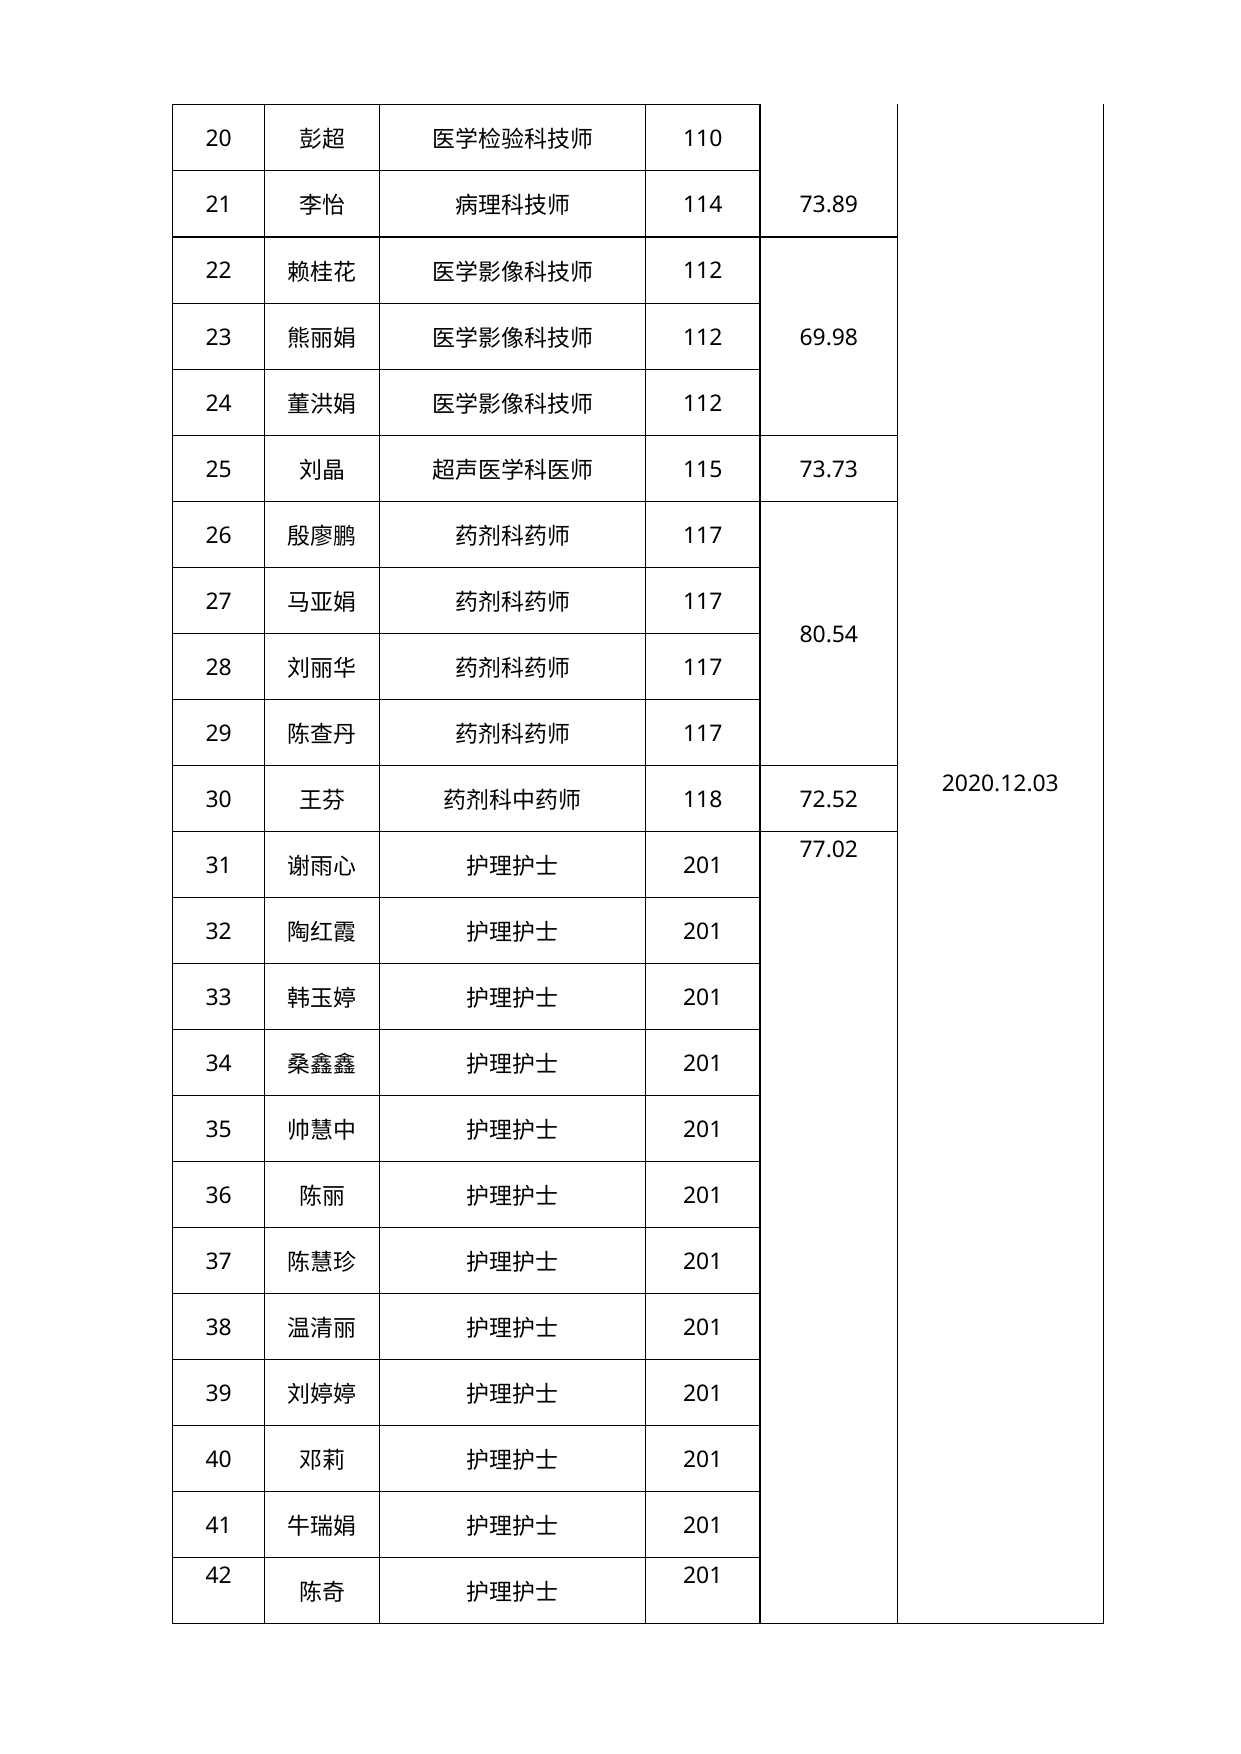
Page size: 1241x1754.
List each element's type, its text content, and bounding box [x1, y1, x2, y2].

table_cell 护理护士 [380, 832, 645, 897]
table_cell 2020.12.03 [898, 765, 1103, 1623]
table_cell 32 [173, 898, 264, 963]
table_cell 马亚娟 [265, 568, 379, 633]
table_cell 42 [173, 1558, 264, 1623]
table_cell 护理护士 [380, 1558, 645, 1623]
table_cell 201 [646, 1228, 759, 1293]
table_cell 桑鑫鑫 [265, 1030, 379, 1095]
table_cell 医学影像科技师 [380, 370, 645, 434]
table_cell 董洪娟 [265, 370, 379, 434]
table_cell 117 [646, 700, 759, 765]
table_cell 护理护士 [380, 898, 645, 963]
table_cell 34 [173, 1030, 264, 1095]
table_cell 彭超 [265, 105, 379, 170]
table_cell 护理护士 [380, 1426, 645, 1491]
table_cell 118 [646, 766, 759, 831]
table_cell 陈慧珍 [265, 1228, 379, 1293]
table_cell 23 [173, 304, 264, 368]
table_cell 护理护士 [380, 1360, 645, 1425]
table_cell 112 [646, 238, 759, 302]
table_cell 陶红霞 [265, 898, 379, 963]
table_cell 帅慧中 [265, 1096, 379, 1161]
table_cell 殷廖鹏 [265, 502, 379, 567]
table_cell 201 [646, 1426, 759, 1491]
table_cell 病理科技师 [380, 171, 645, 236]
table_cell 陈查丹 [265, 700, 379, 765]
table_cell 护理护士 [380, 1096, 645, 1161]
table_cell 201 [646, 898, 759, 963]
table_cell 31 [173, 832, 264, 897]
table_cell 73.89 [761, 170, 897, 236]
table_cell 38 [173, 1294, 264, 1359]
table_cell 33 [173, 964, 264, 1029]
table_cell 陈丽 [265, 1162, 379, 1227]
table_cell 熊丽娟 [265, 304, 379, 368]
table_cell 药剂科药师 [380, 700, 645, 765]
table_cell 201 [646, 1558, 759, 1623]
table_cell 201 [646, 1294, 759, 1359]
table_cell 114 [646, 171, 759, 236]
table_cell 刘丽华 [265, 634, 379, 699]
table_cell 刘晶 [265, 436, 379, 501]
table_cell 201 [646, 1030, 759, 1095]
table_cell 护理护士 [380, 1294, 645, 1359]
table_cell 28 [173, 634, 264, 699]
table_cell 药剂科药师 [380, 502, 645, 567]
table_cell 73.73 [761, 436, 897, 501]
table_cell 医学影像科技师 [380, 304, 645, 368]
table_cell 赖桂花 [265, 238, 379, 302]
table_cell 药剂科药师 [380, 634, 645, 699]
table_cell 117 [646, 502, 759, 567]
table_cell 201 [646, 832, 759, 897]
table_cell 35 [173, 1096, 264, 1161]
table_cell 22 [173, 238, 264, 302]
table_cell 110 [646, 105, 759, 170]
table_cell 药剂科中药师 [380, 766, 645, 831]
table_cell 护理护士 [380, 1030, 645, 1095]
table_cell 邓莉 [265, 1426, 379, 1491]
table_cell 112 [646, 370, 759, 434]
table_cell 护理护士 [380, 1228, 645, 1293]
table_cell 40 [173, 1426, 264, 1491]
table_cell 77.02 [761, 832, 897, 1623]
table_cell 王芬 [265, 766, 379, 831]
table_cell 谢雨心 [265, 832, 379, 897]
table_cell 201 [646, 1492, 759, 1557]
table_cell 36 [173, 1162, 264, 1227]
table_cell 117 [646, 568, 759, 633]
table_cell 39 [173, 1360, 264, 1425]
table_cell 26 [173, 502, 264, 567]
table_cell 80.54 [761, 502, 897, 765]
table_cell 27 [173, 568, 264, 633]
table_cell 刘婷婷 [265, 1360, 379, 1425]
table_cell 201 [646, 964, 759, 1029]
table_cell 医学影像科技师 [380, 238, 645, 302]
table_cell 超声医学科医师 [380, 436, 645, 501]
table_cell 韩玉婷 [265, 964, 379, 1029]
table_cell 护理护士 [380, 1492, 645, 1557]
table_cell 陈奇 [265, 1558, 379, 1623]
table_cell 29 [173, 700, 264, 765]
table_cell 24 [173, 370, 264, 434]
table_cell 201 [646, 1096, 759, 1161]
table_cell 201 [646, 1360, 759, 1425]
table_cell 温清丽 [265, 1294, 379, 1359]
table_cell 20 [173, 105, 264, 170]
table_cell 药剂科药师 [380, 568, 645, 633]
table_cell 牛瑞娟 [265, 1492, 379, 1557]
table_cell 李怡 [265, 171, 379, 236]
table_cell 护理护士 [380, 1162, 645, 1227]
table_cell 30 [173, 766, 264, 831]
table_cell 201 [646, 1162, 759, 1227]
table_cell 115 [646, 436, 759, 501]
table_cell 21 [173, 171, 264, 236]
table_cell 72.52 [761, 766, 897, 831]
table_cell 69.98 [761, 238, 897, 434]
table_cell 117 [646, 634, 759, 699]
table_cell 护理护士 [380, 964, 645, 1029]
table_cell 112 [646, 304, 759, 368]
table_cell 医学检验科技师 [380, 105, 645, 170]
table_cell 25 [173, 436, 264, 501]
table_cell 41 [173, 1492, 264, 1557]
table_cell 37 [173, 1228, 264, 1293]
